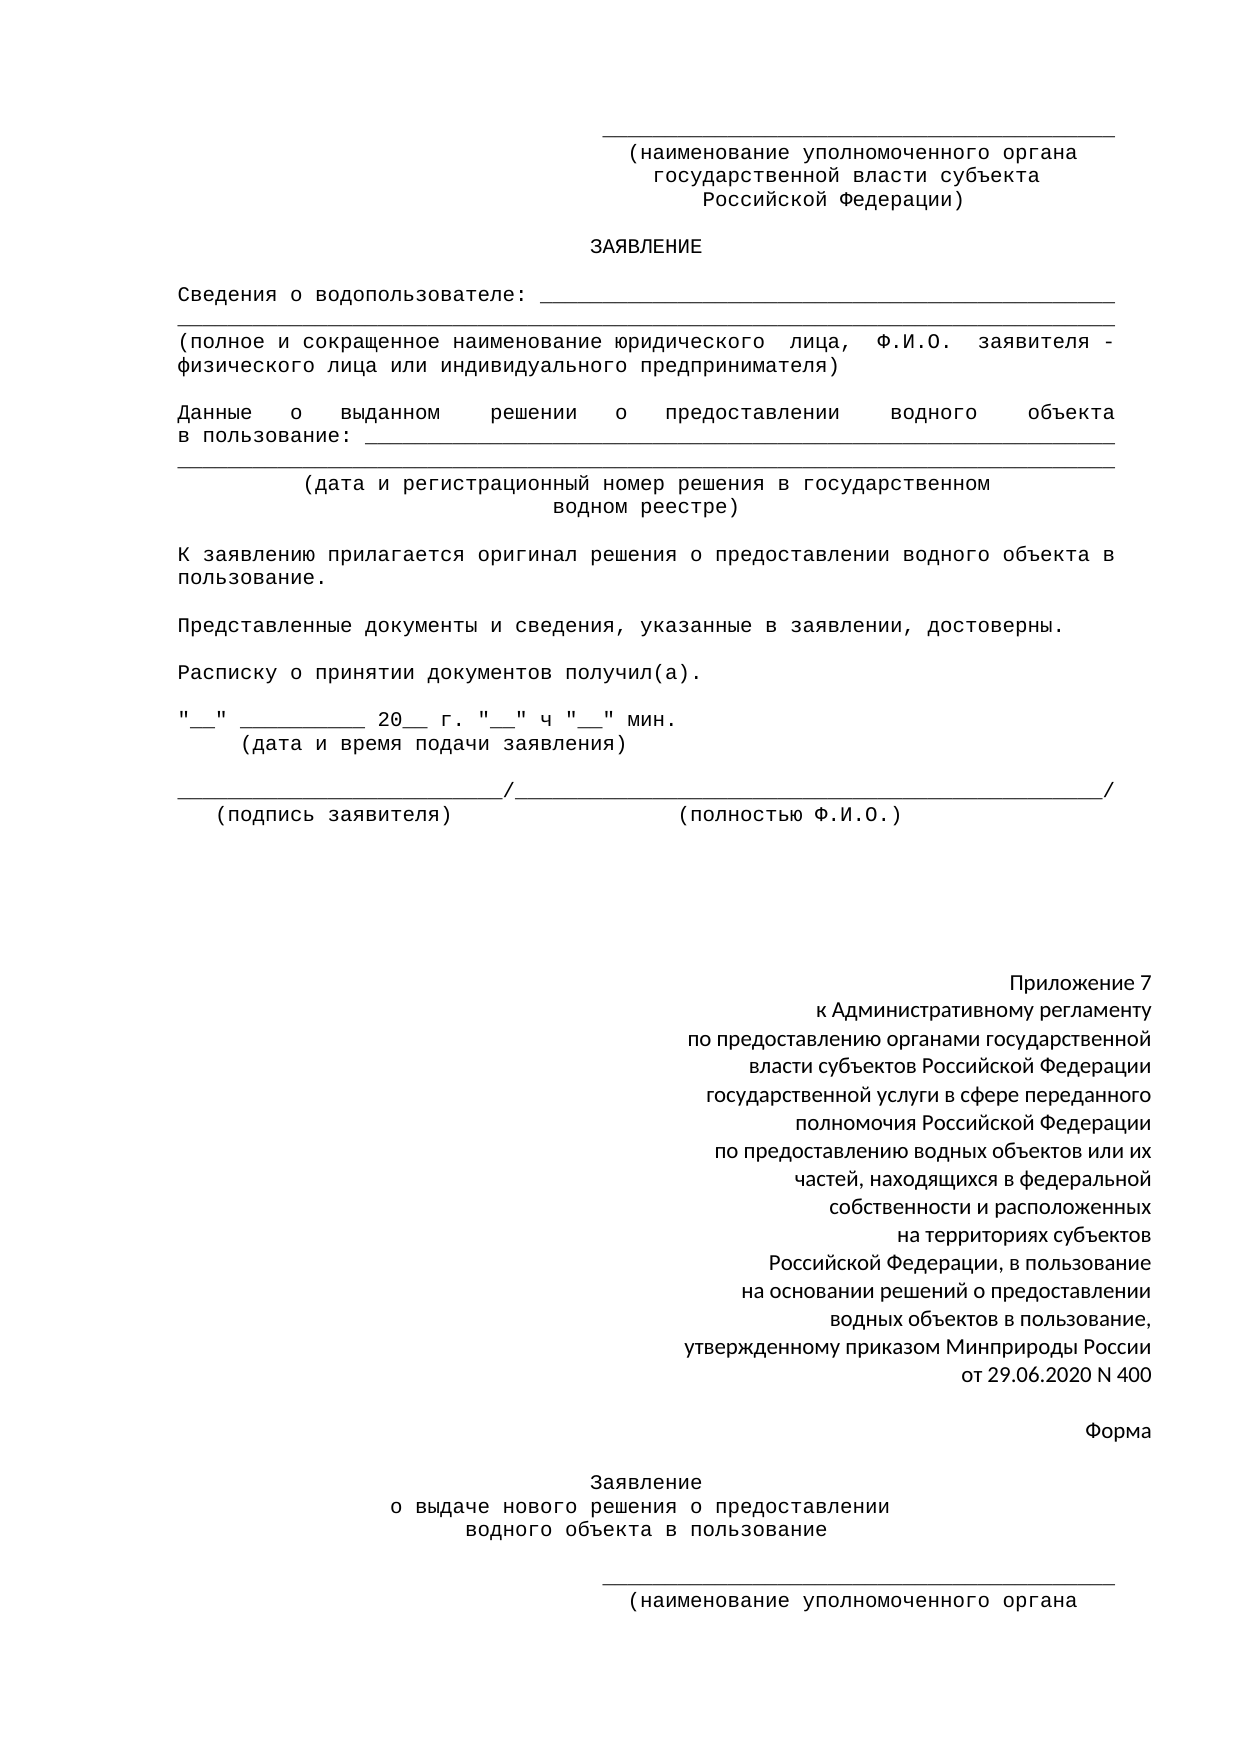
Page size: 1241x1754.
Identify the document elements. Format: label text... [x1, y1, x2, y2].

text пользование. [177, 567, 1152, 591]
text _________________________________________ [177, 118, 1152, 142]
text Расписку о принятии документов получил(а). [177, 662, 1152, 686]
text водных объектов в пользование, [177, 1304, 1152, 1332]
text частей, находящихся в федеральной [177, 1164, 1152, 1192]
text полномочия Российской Федерации [177, 1108, 1152, 1136]
text собственности и расположенных [177, 1192, 1152, 1220]
text ЗАЯВЛЕНИЕ [177, 236, 1152, 260]
text утвержденному приказом Минприроды России [177, 1332, 1152, 1360]
text государственной услуги в сфере переданного [177, 1080, 1152, 1108]
text (подпись заявителя) (полностью Ф.И.О.) [177, 804, 1152, 827]
text __________________________/_______________________________________________/ [177, 780, 1152, 804]
text водного объекта в пользование [177, 1519, 1152, 1543]
text Приложение 7 [177, 968, 1152, 996]
text государственной власти субъекта [177, 165, 1152, 189]
text (наименование уполномоченного органа [177, 142, 1152, 165]
text "__" __________ 20__ г. "__" ч "__" мин. [177, 709, 1152, 733]
text (наименование уполномоченного органа [177, 1590, 1152, 1614]
text _________________________________________ [177, 1567, 1152, 1590]
text (полное и сокращенное наименование юридического лица, Ф.И.О. заявителя - [177, 331, 1152, 354]
text по предоставлению органами государственной [177, 1024, 1152, 1052]
text на основании решений о предоставлении [177, 1276, 1152, 1304]
text Российской Федерации, в пользование [177, 1248, 1152, 1276]
text в пользование: ____________________________________________________________ [177, 426, 1152, 449]
text Российской Федерации) [177, 189, 1152, 213]
text по предоставлению водных объектов или их [177, 1136, 1152, 1164]
text ___________________________________________________________________________ [177, 449, 1152, 473]
text от 29.06.2020 N 400 [177, 1360, 1152, 1388]
text ___________________________________________________________________________ [177, 307, 1152, 331]
text Заявление [177, 1472, 1152, 1496]
text к Административному регламенту [177, 996, 1152, 1024]
text о выдаче нового решения о предоставлении [177, 1496, 1152, 1519]
text К заявлению прилагается оригинал решения о предоставлении водного объекта в [177, 544, 1152, 567]
text (дата и время подачи заявления) [177, 733, 1152, 757]
text власти субъектов Российской Федерации [177, 1052, 1152, 1080]
text (дата и регистрационный номер решения в государственном [177, 473, 1152, 496]
text Сведения о водопользователе: ______________________________________________ [177, 284, 1152, 307]
text Данные о выданном решении о предоставлении водного объекта [177, 402, 1152, 426]
text Представленные документы и сведения, указанные в заявлении, достоверны. [177, 615, 1152, 638]
text на территориях субъектов [177, 1220, 1152, 1248]
text физического лица или индивидуального предпринимателя) [177, 354, 1152, 378]
text Форма [177, 1416, 1152, 1444]
text водном реестре) [177, 496, 1152, 520]
